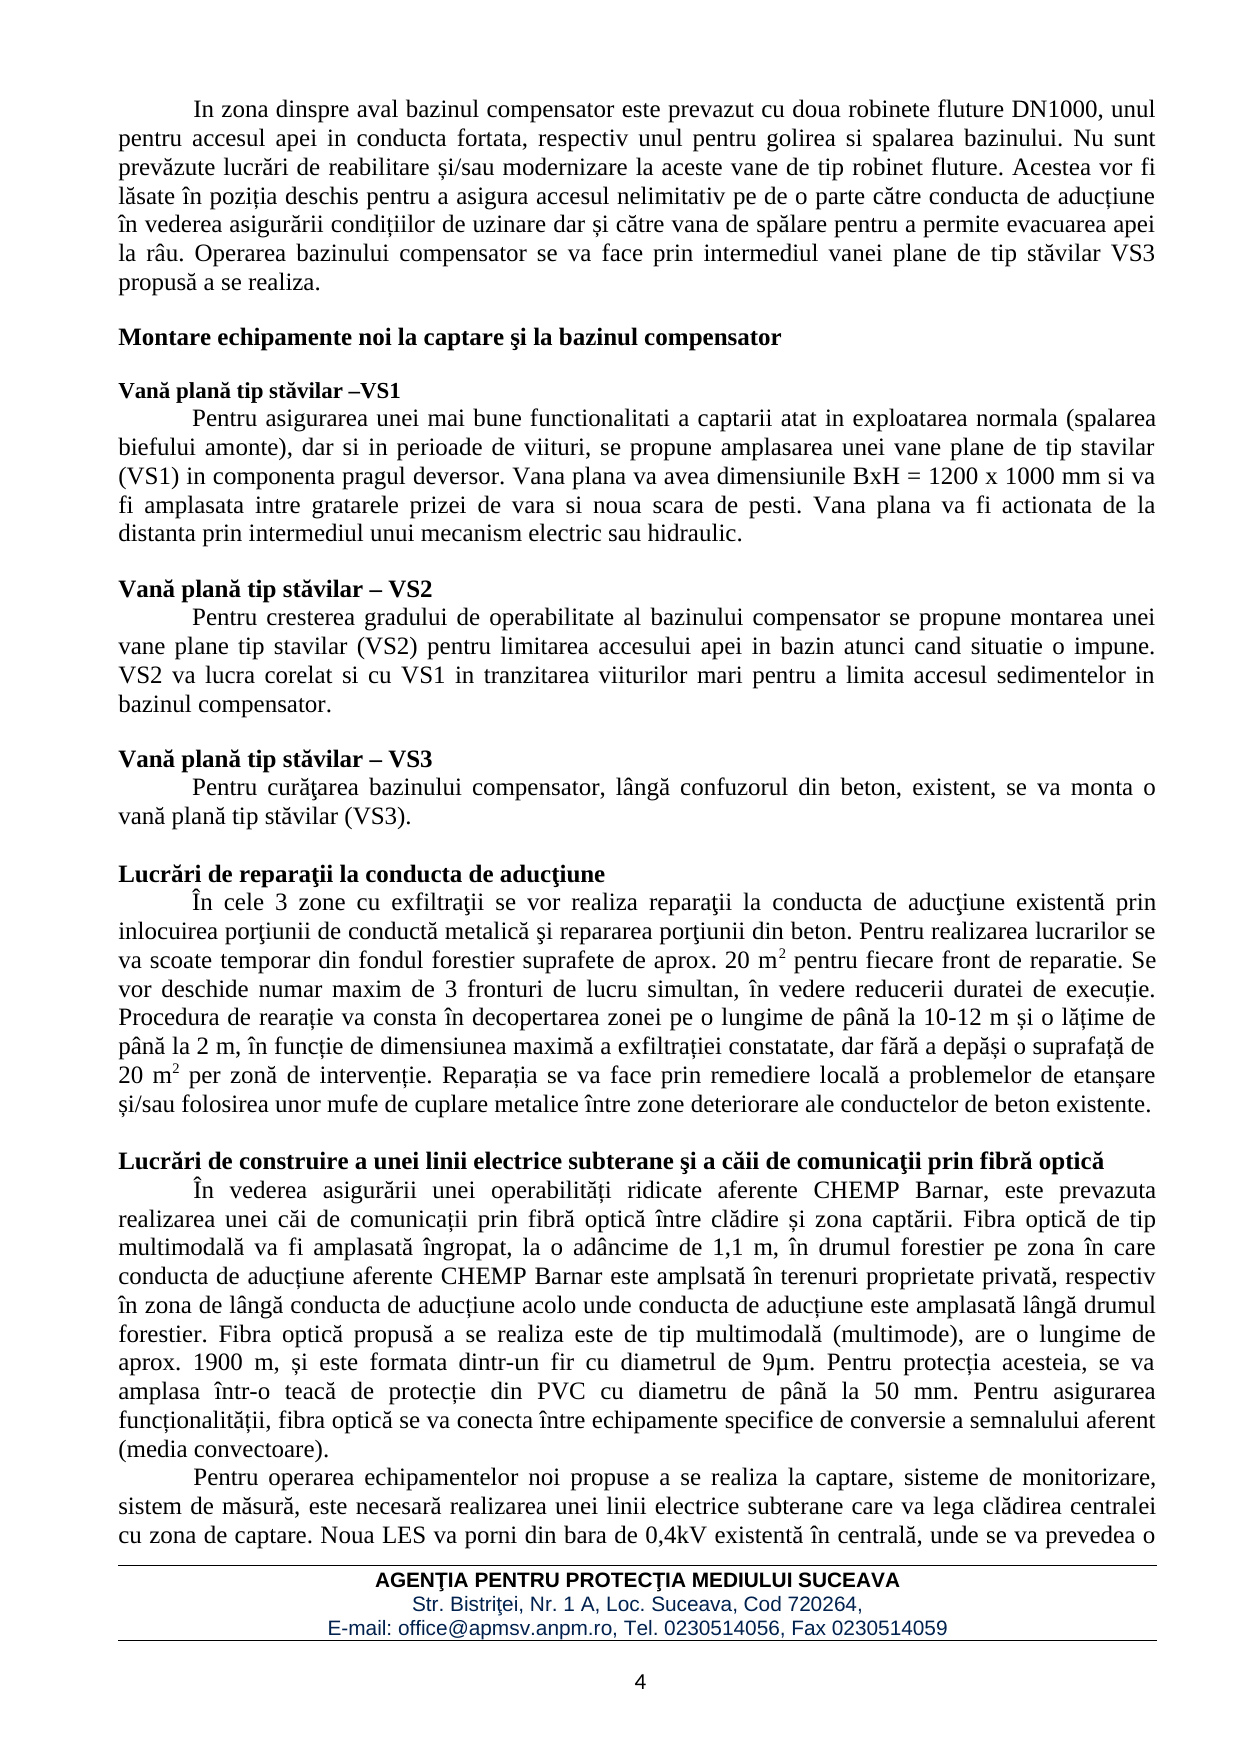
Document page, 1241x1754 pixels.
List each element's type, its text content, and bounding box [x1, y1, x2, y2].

text În cele 3 zone cu exfiltraţii se vor realiza reparaţii la conducta de aducţiune existentă prin inlocuirea porţiunii de conductă metalică şi repararea porţiunii din beton. Pentru realizarea lucrarilor se va scoate temporar din fondul forestier suprafete de aprox. 20 m2 pentru fiecare front de reparatie. Se vor deschide numar maxim de 3 fronturi de lucru simultan, în vedere reducerii duratei de execuție. Procedura de rearație va consta în decopertarea zonei pe o lungime de până la 10-12 m și o lățime de până la 2 m, în funcție de dimensiunea maximă a exfiltrației constatate, dar fără a depăși o suprafață de 20 m2 per zonă de intervenție. Reparația se va face prin remediere locală a problemelor de etanșare și/sau folosirea unor mufe de cuplare metalice între zone deteriorare ale conductelor de beton existente. [118, 887, 1157, 1117]
text În vederea asigurării unei operabilități ridicate aferente CHEMP Barnar, este prevazuta realizarea unei căi de comunicații prin fibră optică între clădire și zona captării. Fibra optică de tip multimodală va fi amplasată îngropat, la o adâncime de 1,1 m, în drumul forestier pe zona în care conducta de aducțiune aferente CHEMP Barnar este amplsată în terenuri proprietate privată, respectiv în zona de lângă conducta de aducțiune acolo unde conducta de aducțiune este amplasată lângă drumul forestier. Fibra optică propusă a se realiza este de tip multimodală (multimode), are o lungime de aprox. 1900 m, și este formata dintr-un fir cu diametrul de 9µm. Pentru protecția acesteia, se va amplasa într-o teacă de protecție din PVC cu diametru de până la 50 mm. Pentru asigurarea funcționalității, fibra optică se va conecta între echipamente specifice de conversie a semnalului aferent (media convectoare). [118, 1175, 1157, 1462]
text Pentru curăţarea bazinului compensator, lângă confuzorul din beton, existent, se va monta o vană plană tip stăvilar (VS3). [118, 772, 1157, 830]
text Pentru cresterea gradului de operabilitate al bazinului compensator se propune montarea unei vane plane tip stavilar (VS2) pentru limitarea accesului apei in bazin atunci cand situatie o impune. VS2 va lucra corelat si cu VS1 in tranzitarea viiturilor mari pentru a limita accesul sedimentelor in bazinul compensator. [118, 602, 1157, 717]
text Lucrări de construire a unei linii electrice subterane şi a căii de comunicaţii prin fibră optică [118, 1146, 1157, 1175]
text In zona dinspre aval bazinul compensator este prevazut cu doua robinete fluture DN1000, unul pentru accesul apei in conducta fortata, respectiv unul pentru golirea si spalarea bazinului. Nu sunt prevăzute lucrări de reabilitare și/sau modernizare la aceste vane de tip robinet fluture. Acestea vor fi lăsate în poziția deschis pentru a asigura accesul nelimitativ pe de o parte către conducta de aducțiune în vederea asigurării condițiilor de uzinare dar și către vana de spălare pentru a permite evacuarea apei la râu. Operarea bazinului compensator se va face prin intermediul vanei plane de tip stăvilar VS3 propusă a se realiza. [118, 94, 1157, 296]
text Lucrări de reparaţii la conducta de aducţiune [118, 859, 1157, 887]
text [118, 1462, 1157, 1549]
text Montare echipamente noi la captare şi la bazinul compensator [118, 322, 1157, 351]
text Vană plană tip stăvilar – VS3 [118, 744, 1157, 772]
text Pentru asigurarea unei mai bune functionalitati a captarii atat in exploatarea normala (spalarea biefului amonte), dar si in perioade de viituri, se propune amplasarea unei vane plane de tip stavilar (VS1) in componenta pragul deversor. Vana plana va avea dimensiunile BxH = 1200 x 1000 mm si va fi amplasata intre gratarele prizei de vara si noua scara de pesti. Vana plana va fi actionata de la distanta prin intermediul unui mecanism electric sau hidraulic. [118, 403, 1157, 547]
text Vană plană tip stăvilar – VS2 [118, 574, 1157, 602]
text Vană plană tip stăvilar –VS1 [118, 377, 1157, 403]
